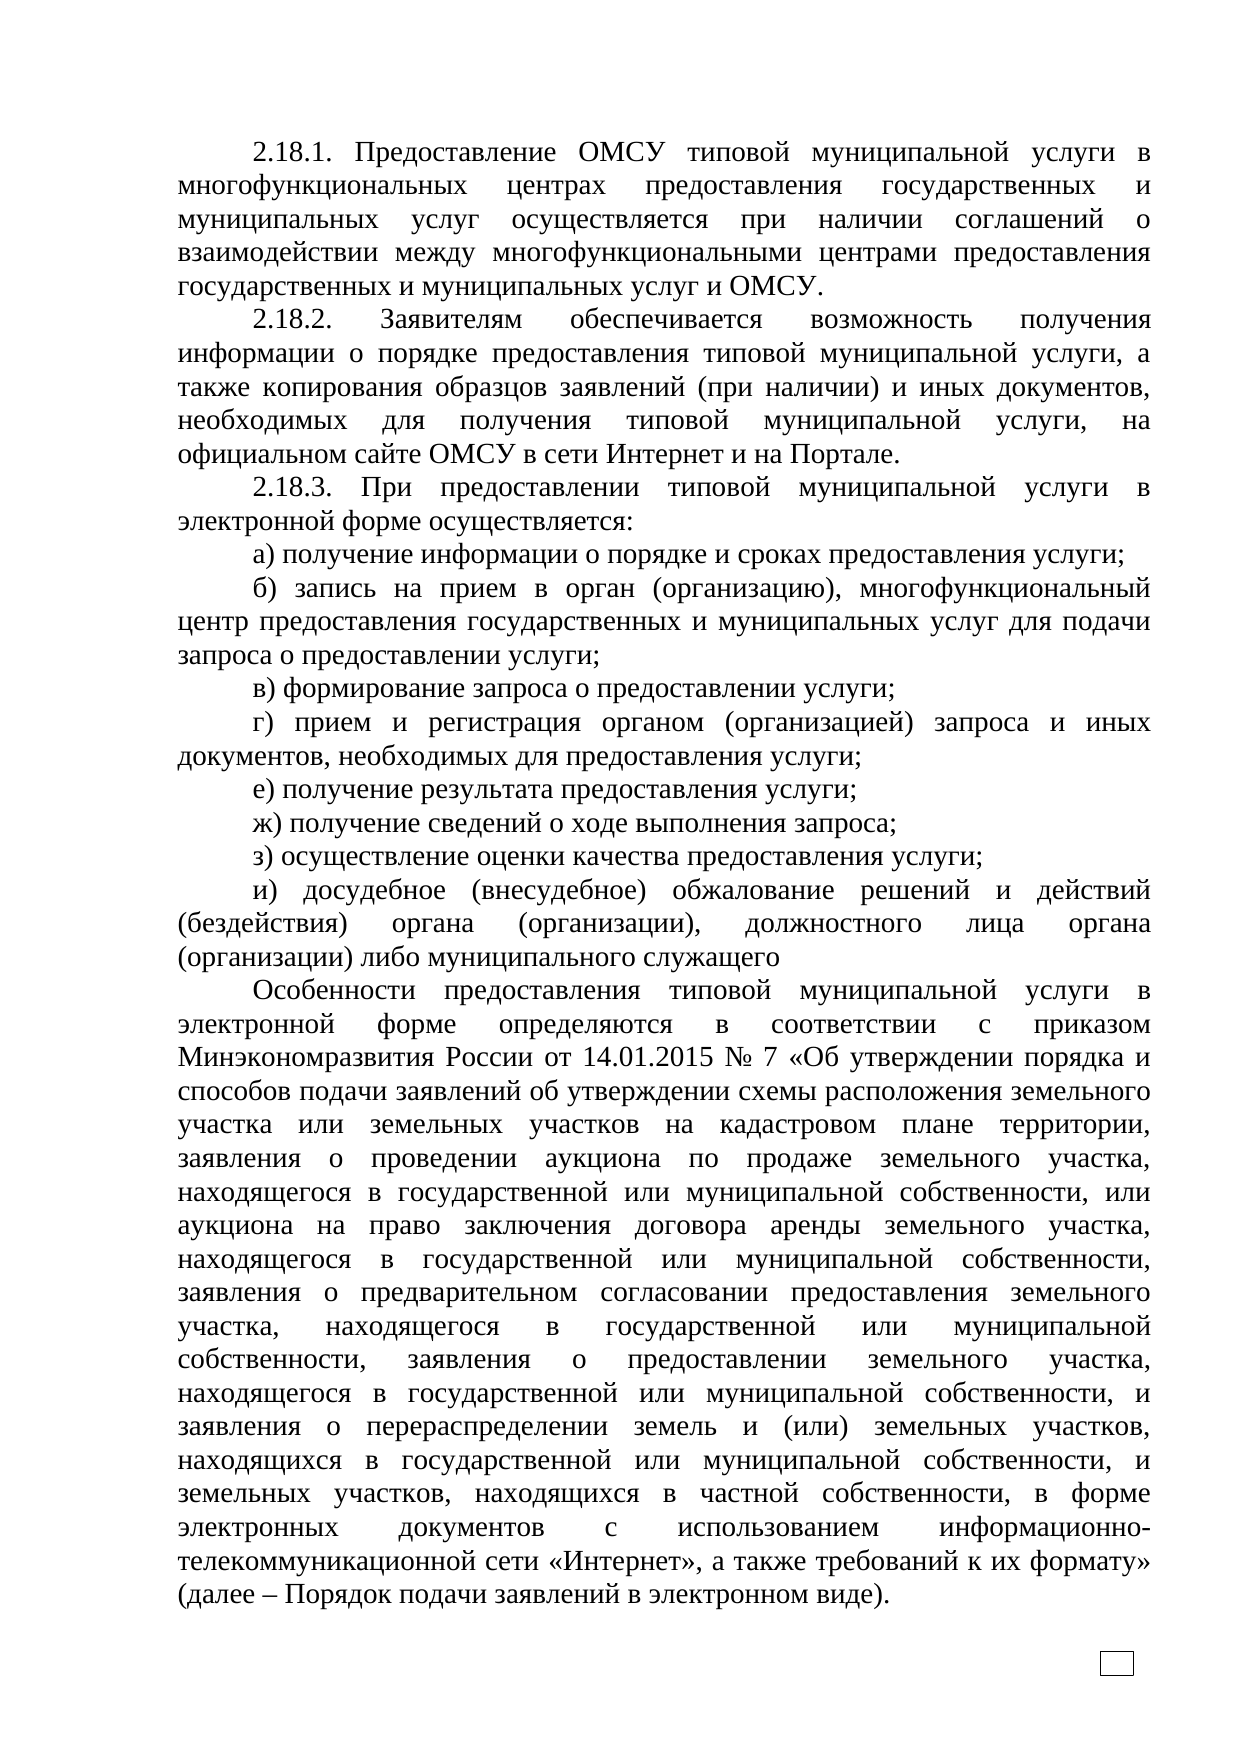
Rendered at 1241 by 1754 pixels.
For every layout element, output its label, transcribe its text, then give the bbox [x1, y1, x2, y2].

list 2.18.2. Заявителям обеспечивается возможность получения информации о порядке предоставления типовой муниципальной услуги, а также копирования образцов заявлений (при наличии) и иных документов, необходимых для получения типовой муниципальной услуги, на официальном сайте ОМСУ в сети Интернет и на Портале. [177, 302, 1152, 469]
list ж) получение сведений о ходе выполнения запроса; [177, 805, 1152, 838]
list Особенности предоставления типовой муниципальной услуги в электронной форме определяются в соответствии с приказом Минэкономразвития России от 14.01.2015 № 7 «Об утверждении порядка и способов подачи заявлений об утверждении схемы расположения земельного участка или земельных участков на кадастровом плане территории, заявления о проведении аукциона по продаже земельного участка, находящегося в государственной или муниципальной собственности, или аукциона на право заключения договора аренды земельного участка, находящегося в государственной или муниципальной собственности, заявления о предварительном согласовании предоставления земельного участка, находящегося в государственной или муниципальной собственности, заявления о предоставлении земельного участка, находящегося в государственной или муниципальной собственности, и заявления о перераспределении земель и (или) земельных участков, находящихся в государственной или муниципальной собственности, и земельных участков, находящихся в частной собственности, в форме электронных документов с использованием информационно-телекоммуникационной сети «Интернет», а также требований к их формату» (далее – Порядок подачи заявлений в электронном виде). [177, 972, 1152, 1610]
list з) осуществление оценки качества предоставления услуги; [177, 838, 1152, 872]
list 2.18.1. Предоставление ОМСУ типовой муниципальной услуги в многофункциональных центрах предоставления государственных и муниципальных услуг осуществляется при наличии соглашений о взаимодействии между многофункциональными центрами предоставления государственных и муниципальных услуг и ОМСУ. [177, 134, 1152, 302]
list 2.18.3. При предоставлении типовой муниципальной услуги в электронной форме осуществляется: [177, 469, 1152, 536]
list в) формирование запроса о предоставлении услуги; [177, 671, 1152, 704]
list б) запись на прием в орган (организацию), многофункциональный центр предоставления государственных и муниципальных услуг для подачи запроса о предоставлении услуги; [177, 570, 1152, 671]
list а) получение информации о порядке и сроках предоставления услуги; [177, 536, 1152, 570]
list г) прием и регистрация органом (организацией) запроса и иных документов, необходимых для предоставления услуги; [177, 704, 1152, 771]
list е) получение результата предоставления услуги; [177, 771, 1152, 805]
list и) досудебное (внесудебное) обжалование решений и действий (бездействия) органа (организации), должностного лица органа (организации) либо муниципального служащего [177, 872, 1152, 972]
